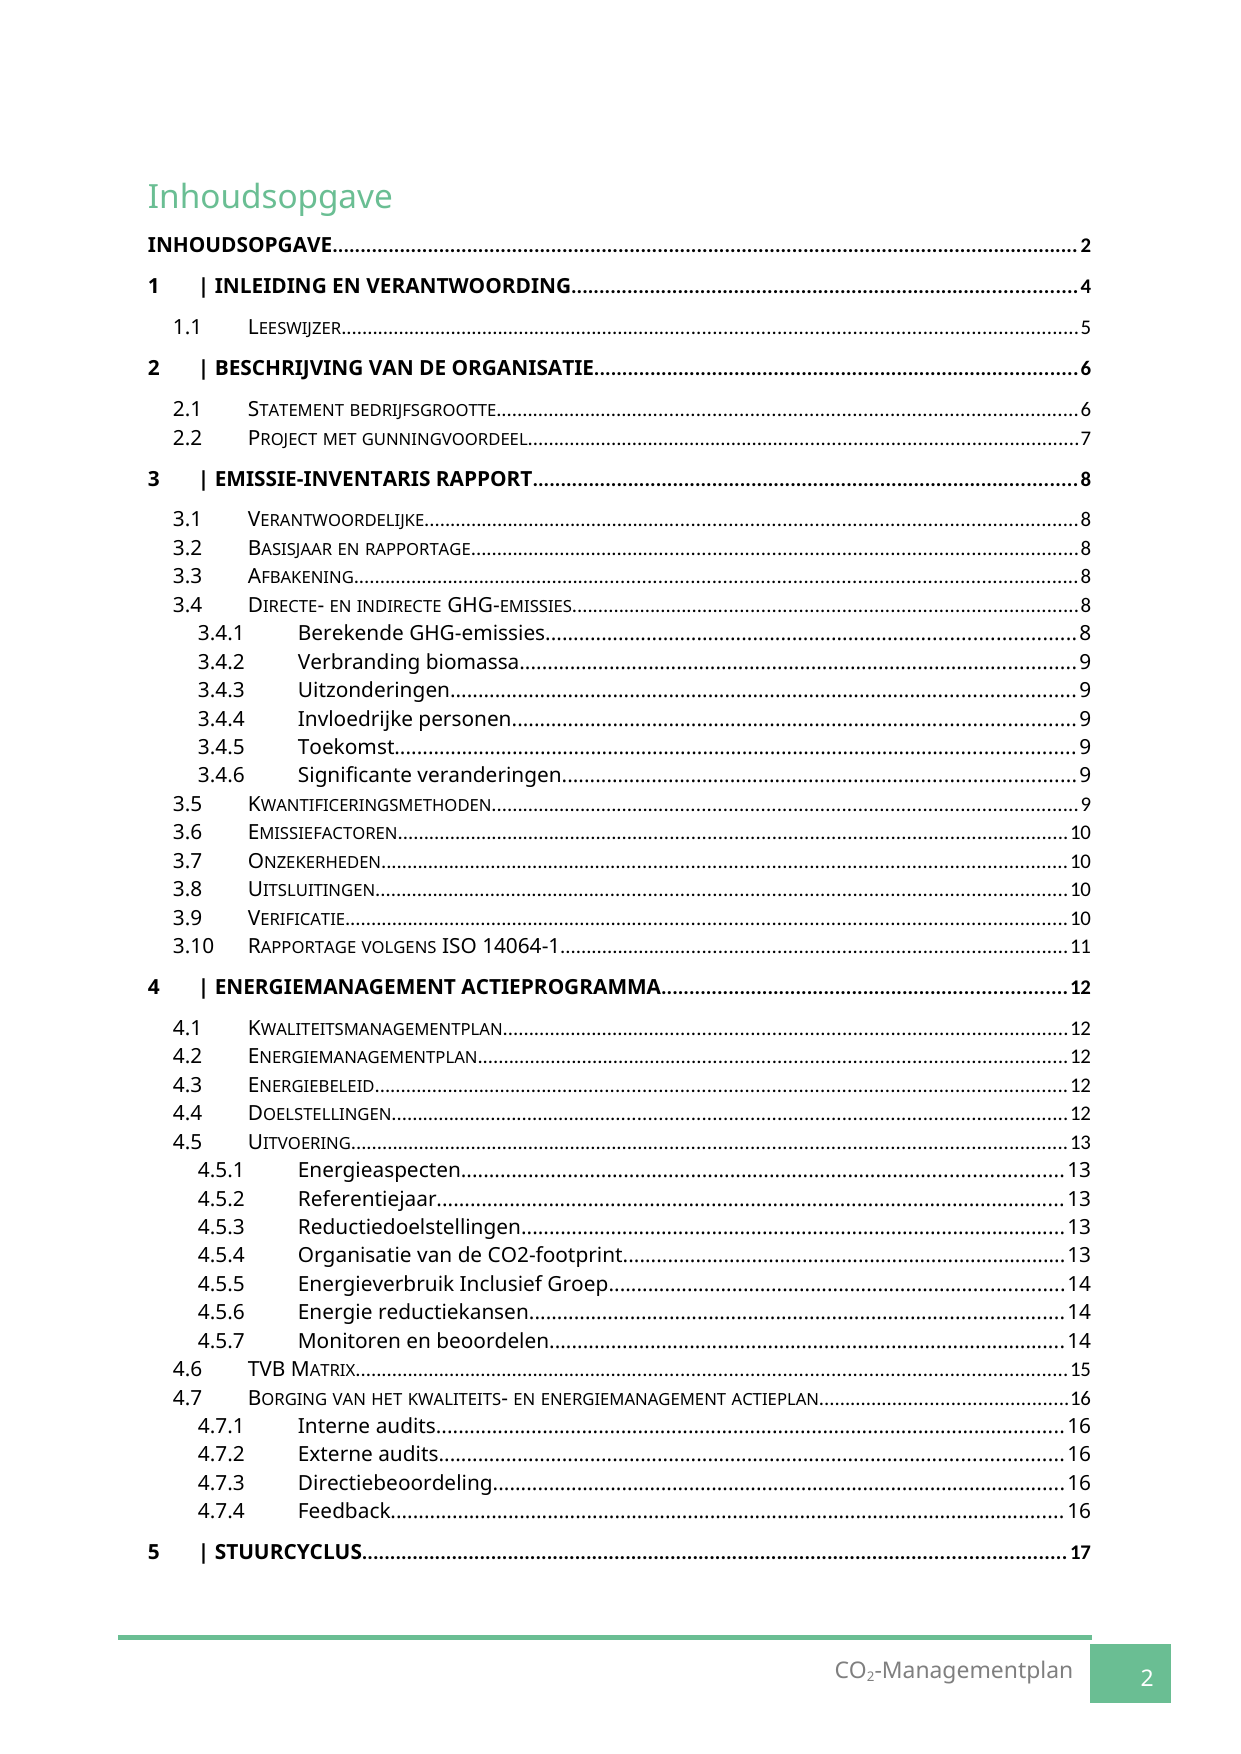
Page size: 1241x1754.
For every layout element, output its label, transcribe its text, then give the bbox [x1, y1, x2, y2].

text 3.7 Onzekerheden 10 [173, 846, 1093, 874]
text 2 | Beschrijving van de organisatie 6 [148, 353, 1093, 382]
text 3.4.6 Significante veranderingen 9 [198, 761, 1093, 789]
text 3.4.2 Verbranding biomassa 9 [198, 647, 1093, 675]
text 4.7.3 Directiebeoordeling 16 [198, 1468, 1093, 1496]
text 4.7.1 Interne audits 16 [198, 1411, 1093, 1439]
text 4.5.5 Energieverbruik Inclusief Groep 14 [198, 1269, 1093, 1297]
text 3.10 Rapportage volgens ISO 14064-1 11 [173, 931, 1093, 959]
text 4.3 Energiebeleid 12 [173, 1070, 1093, 1098]
text 4.7.4 Feedback 16 [198, 1496, 1093, 1525]
text 4.5.3 Reductiedoelstellingen 13 [198, 1212, 1093, 1241]
text 4.7 Borging van het kwaliteits- en energiemanagement actieplan 16 [173, 1383, 1093, 1411]
text 3.4.3 Uitzonderingen 9 [198, 675, 1093, 704]
text 3.8 Uitsluitingen 10 [173, 874, 1093, 903]
text 3.4 Directe- en indirecte GHG-emissies 8 [173, 590, 1093, 618]
text 4.5.2 Referentiejaar 13 [198, 1184, 1093, 1212]
text 3 | Emissie-inventaris rapport 8 [148, 464, 1093, 492]
text 4.5.1 Energieaspecten 13 [198, 1155, 1093, 1184]
text 4.5.4 Organisatie van de CO2-footprint 13 [198, 1241, 1093, 1269]
text 3.4.5 Toekomst 9 [198, 732, 1093, 761]
text 4.5 Uitvoering 13 [173, 1127, 1093, 1155]
text 4 | Energiemanagement actieprogramma 12 [148, 972, 1093, 1001]
text 3.3 Afbakening 8 [173, 561, 1093, 590]
text 2.1 Statement bedrijfsgrootte 6 [173, 394, 1093, 423]
text 3.5 Kwantificeringsmethoden 9 [173, 789, 1093, 817]
text 4.5.7 Monitoren en beoordelen 14 [198, 1326, 1093, 1354]
text 4.7.2 Externe audits 16 [198, 1439, 1093, 1468]
text 4.4 Doelstellingen 12 [173, 1098, 1093, 1127]
text 5 | Stuurcyclus 17 [148, 1537, 1093, 1566]
text 4.2 Energiemanagementplan 12 [173, 1041, 1093, 1070]
text 3.4.1 Berekende GHG-emissies 8 [198, 618, 1093, 647]
text 4.1 Kwaliteitsmanagementplan 12 [173, 1013, 1093, 1041]
text 3.1 Verantwoordelijke 8 [173, 504, 1093, 533]
text 3.2 Basisjaar en rapportage 8 [173, 533, 1093, 561]
text 2.2 Project met gunningvoordeel 7 [173, 423, 1093, 451]
text 3.4.4 Invloedrijke personen 9 [198, 704, 1093, 732]
text 4.6 TVB Matrix 15 [173, 1354, 1093, 1383]
text 1.1 Leeswijzer 5 [173, 312, 1093, 341]
text 3.6 Emissiefactoren 10 [173, 817, 1093, 846]
text 1 | Inleiding en verantwoording 4 [148, 271, 1093, 300]
subtitle Inhoudsopgave [148, 173, 1093, 218]
text 4.5.6 Energie reductiekansen 14 [198, 1297, 1093, 1326]
text 3.9 Verificatie 10 [173, 903, 1093, 931]
text Inhoudsopgave 2 [148, 231, 1093, 259]
